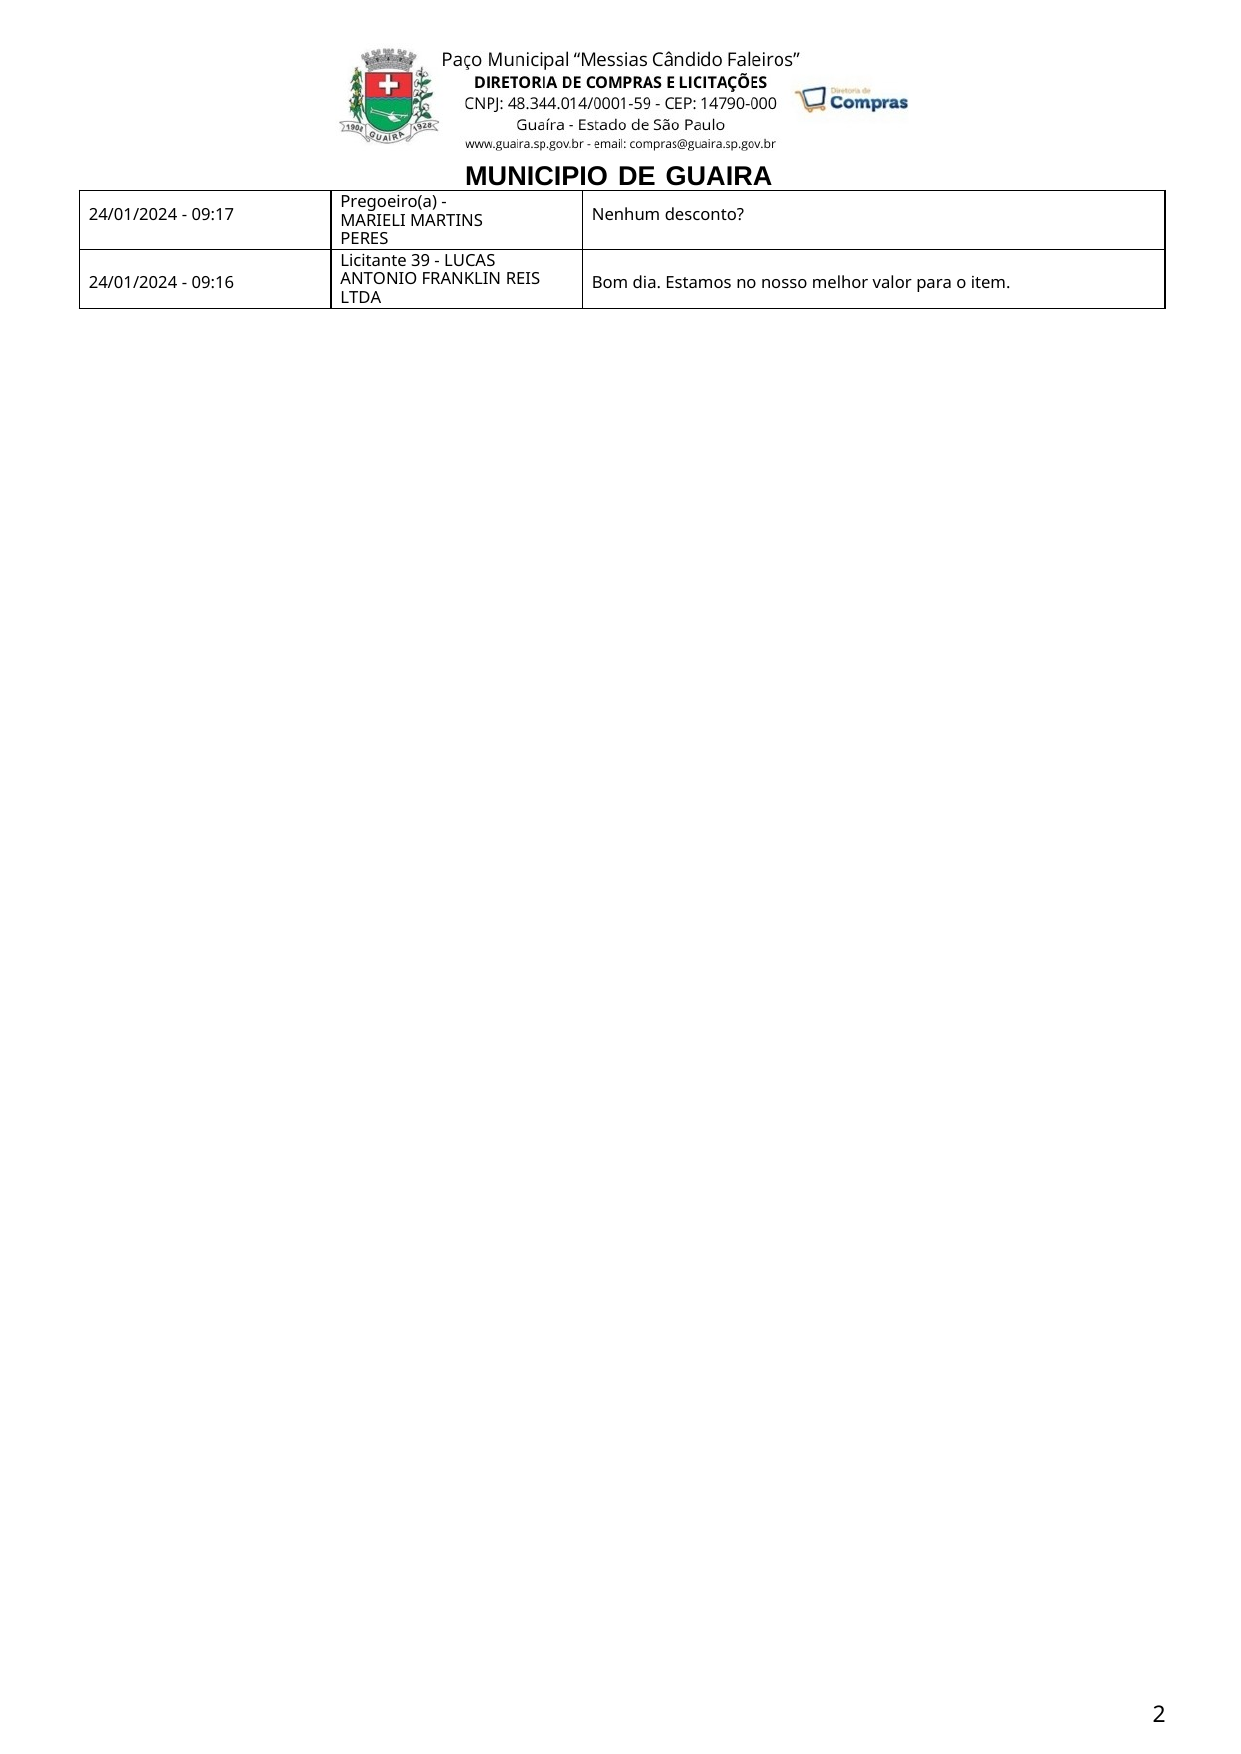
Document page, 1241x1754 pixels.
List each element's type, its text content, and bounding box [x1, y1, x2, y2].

table_cell 24/01/2024 - 09:16 [80, 250, 330, 308]
table_cell Nenhum desconto? [583, 191, 1164, 248]
table_cell Bom dia. Estamos no nosso melhor valor para o item. [583, 250, 1164, 308]
table_cell 24/01/2024 - 09:17 [80, 191, 330, 248]
table_cell Pregoeiro(a) - MARIELI MARTINS PERES [332, 191, 582, 248]
table_cell Licitante 39 - LUCAS ANTONIO FRANKLIN REIS LTDA [332, 250, 582, 308]
picture [335, 43, 909, 151]
